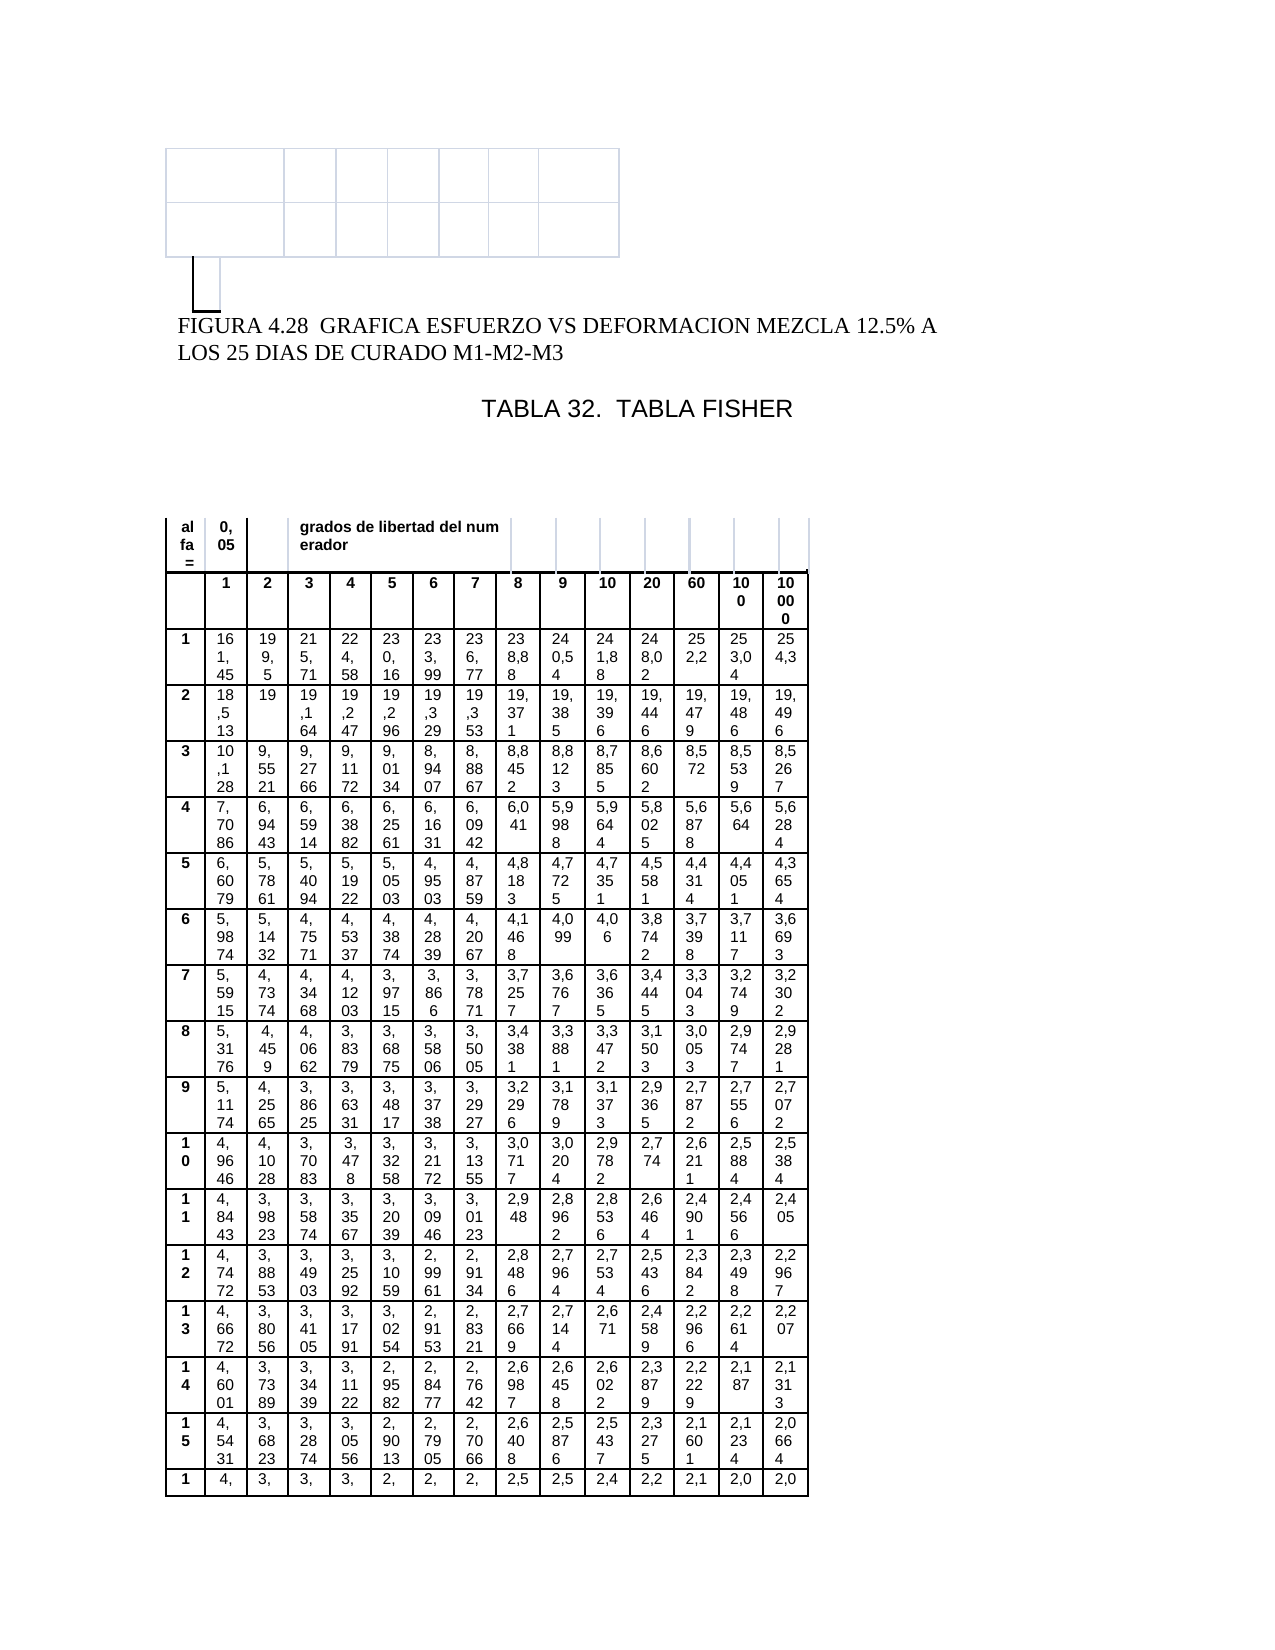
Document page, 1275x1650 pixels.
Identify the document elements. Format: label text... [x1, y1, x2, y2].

table_cell 2,187 [720, 1358, 762, 1412]
table_cell 7,7086 [206, 798, 246, 852]
table_header grados de libertad del num erador [289, 518, 510, 571]
table_cell 2,774 [631, 1134, 673, 1188]
table_cell 3,1373 [586, 1078, 629, 1132]
table_cell 8,7855 [586, 742, 629, 796]
table_cell 19,164 [289, 686, 329, 739]
table_cell 3,3881 [541, 1022, 584, 1076]
text FIGURA 4.28 GRAFICA ESFUERZO VS DEFORMACION MEZCLA 12.5% A LOS 25 DIAS DE CURADO M1-M2-M3 [177, 312, 1098, 394]
table_cell 2,1058 [675, 1470, 718, 1495]
table_cell 3,4817 [372, 1078, 412, 1132]
table_cell 5,4094 [289, 854, 329, 908]
table_cell 3,6767 [541, 966, 584, 1020]
table_cell 4,9503 [414, 854, 453, 908]
table_cell 2 [248, 574, 287, 628]
table_cell 6,2561 [372, 798, 412, 852]
table_cell 254,3 [764, 630, 807, 684]
table_cell 9,2766 [289, 742, 329, 796]
table_cell 3,6823 [248, 1414, 287, 1468]
table_cell 4,8443 [206, 1190, 246, 1244]
table_cell 2,4901 [675, 1190, 718, 1244]
table_cell 2,8524 [372, 1470, 412, 1495]
table_cell 4,8759 [455, 854, 495, 908]
table_cell 10,128 [206, 742, 246, 796]
table_cell 8,8452 [497, 742, 539, 796]
table_cell 100 [720, 574, 762, 628]
table_cell [539, 149, 618, 202]
table_cell 5,3176 [206, 1022, 246, 1076]
table_cell 5,9874 [206, 910, 246, 964]
table_cell 5,7861 [248, 854, 287, 908]
table_cell 19,396 [586, 686, 629, 739]
table_cell 3,8379 [331, 1022, 370, 1076]
table_cell 6 [167, 910, 204, 964]
table_cell [489, 203, 538, 256]
table_cell 2,8962 [541, 1190, 584, 1244]
table_cell 2,2614 [720, 1302, 762, 1356]
table_cell 2,207 [764, 1302, 807, 1356]
table_cell 238,88 [497, 630, 539, 684]
table_cell 3,2927 [455, 1078, 495, 1132]
table_cell 3,1791 [331, 1302, 370, 1356]
table_header [512, 518, 555, 571]
table_cell 2,9134 [455, 1246, 495, 1300]
table_cell [440, 149, 488, 202]
table_header [601, 518, 644, 571]
table_cell 3,0069 [331, 1470, 370, 1495]
table_cell 233,99 [414, 630, 453, 684]
table_cell 5,8025 [631, 798, 673, 852]
table_cell [167, 149, 283, 202]
table_cell 7 [167, 966, 204, 1020]
table_cell 2 [167, 686, 204, 739]
table_cell 7 [455, 574, 495, 628]
table_cell 2,1234 [720, 1414, 762, 1468]
table_cell 8,9407 [414, 742, 453, 796]
table_cell 3,1122 [331, 1358, 370, 1412]
table_cell 3,5005 [455, 1022, 495, 1076]
table_cell 4,099 [541, 910, 584, 964]
table_cell 3,0946 [414, 1190, 453, 1244]
table_cell 3,1789 [541, 1078, 584, 1132]
table_cell 4,1203 [331, 966, 370, 1020]
table_cell 3,0053 [675, 1022, 718, 1076]
table_cell 1 [206, 574, 246, 628]
table_cell 224,58 [331, 630, 370, 684]
table_cell 3,6875 [372, 1022, 412, 1076]
table_cell 3,6337 [248, 1470, 287, 1495]
table_cell 3,4381 [497, 1022, 539, 1076]
table_cell 3,9823 [248, 1190, 287, 1244]
table_cell 6,9443 [248, 798, 287, 852]
table_cell 5,5915 [206, 966, 246, 1020]
table_cell 2,6022 [586, 1358, 629, 1412]
table_cell 5,6878 [675, 798, 718, 852]
table_cell 18,513 [206, 686, 246, 739]
table_cell 3,1355 [455, 1134, 495, 1188]
table_cell 3,3472 [586, 1022, 629, 1076]
table_cell 3,7871 [455, 966, 495, 1020]
table_cell 3,1059 [372, 1246, 412, 1300]
table_cell 5,9988 [541, 798, 584, 852]
table_cell 9,5521 [248, 742, 287, 796]
table_cell 3,8625 [289, 1078, 329, 1132]
table_cell 3,0204 [541, 1134, 584, 1188]
table_cell 4 [331, 574, 370, 628]
table_cell 4,6001 [206, 1358, 246, 1412]
table_cell 161,45 [206, 630, 246, 684]
table_cell 3,2389 [289, 1470, 329, 1495]
table_cell 3,4445 [631, 966, 673, 1020]
table_cell 2,7642 [455, 1358, 495, 1412]
table_cell 4,8183 [497, 854, 539, 908]
table_cell 2,9013 [372, 1414, 412, 1468]
table_cell 240,54 [541, 630, 584, 684]
table_cell 4,06 [586, 910, 629, 964]
table_cell 2,7072 [764, 1078, 807, 1132]
table_cell 3,3439 [289, 1358, 329, 1412]
table_cell [539, 203, 618, 256]
table_cell 3,2039 [372, 1190, 412, 1244]
table_cell 4,2067 [455, 910, 495, 964]
table_cell 19 [248, 686, 287, 739]
table_cell 4,3468 [289, 966, 329, 1020]
table_cell 3,6365 [586, 966, 629, 1020]
table_cell 19,385 [541, 686, 584, 739]
table_cell 3,866 [414, 966, 453, 1020]
table_cell 9 [167, 1078, 204, 1132]
table_cell 4,6672 [206, 1302, 246, 1356]
table_cell 3,7117 [720, 910, 762, 964]
table_cell 5,1922 [331, 854, 370, 908]
table_cell 2,9961 [414, 1246, 453, 1300]
table_cell 3,8853 [248, 1246, 287, 1300]
table_cell 4,1468 [497, 910, 539, 964]
table_cell 2,7534 [586, 1246, 629, 1300]
table_cell 2,9747 [720, 1022, 762, 1076]
table_cell 2,7413 [414, 1470, 453, 1495]
table_cell 2,0664 [764, 1414, 807, 1468]
table_cell 6,5914 [289, 798, 329, 852]
table_cell 2,5876 [541, 1414, 584, 1468]
table_cell 3,2296 [497, 1078, 539, 1132]
table_header [557, 518, 599, 571]
table_cell 2,2756 [631, 1470, 673, 1495]
table_cell 5 [372, 574, 412, 628]
table_cell 11 [167, 1190, 204, 1244]
table_cell [388, 149, 438, 202]
table_cell 236,77 [455, 630, 495, 684]
table_cell 2,4589 [631, 1302, 673, 1356]
table_cell 253,04 [720, 630, 762, 684]
table_cell 215,71 [289, 630, 329, 684]
table_cell 19,247 [331, 686, 370, 739]
table_cell 3,7083 [289, 1134, 329, 1188]
table_cell 5,6284 [764, 798, 807, 852]
table_cell 2,3842 [675, 1246, 718, 1300]
table_cell 2,0685 [720, 1470, 762, 1495]
table_cell 2,7066 [455, 1414, 495, 1468]
table_cell 4,2839 [414, 910, 453, 964]
table_cell 4,5337 [331, 910, 370, 964]
table_cell 8,8867 [455, 742, 495, 796]
table_cell 4,3874 [372, 910, 412, 964]
table_cell 3,6693 [764, 910, 807, 964]
table_cell 3,2172 [414, 1134, 453, 1188]
table_cell 3,0556 [331, 1414, 370, 1468]
table_cell 13 [167, 1302, 204, 1356]
table_cell 3,5806 [414, 1022, 453, 1076]
table_cell 3,3043 [675, 966, 718, 1020]
table_cell [285, 203, 335, 256]
table_cell 8,6602 [631, 742, 673, 796]
table_cell 3,0123 [455, 1190, 495, 1244]
table_cell 10 [167, 1134, 204, 1188]
table_cell 5,0503 [372, 854, 412, 908]
table_cell [440, 203, 488, 256]
table_cell 6,0942 [455, 798, 495, 852]
table_cell 3,7257 [497, 966, 539, 1020]
table_cell 2,5384 [764, 1134, 807, 1188]
table_cell 2,8536 [586, 1190, 629, 1244]
table_cell 4,5581 [631, 854, 673, 908]
table_cell 3,7398 [675, 910, 718, 964]
table_cell 19,486 [720, 686, 762, 739]
table_cell 6,6079 [206, 854, 246, 908]
table_cell 3,3567 [331, 1190, 370, 1244]
table_header alfa = [167, 518, 204, 571]
table_cell 2,8321 [455, 1302, 495, 1356]
table_cell [167, 574, 204, 628]
table_cell 19,479 [675, 686, 718, 739]
table_cell 6 [414, 574, 453, 628]
table_cell [337, 203, 387, 256]
table_cell 3,7389 [248, 1358, 287, 1412]
table_cell [167, 203, 283, 256]
table_cell 8 [167, 1022, 204, 1076]
table_cell 9,1172 [331, 742, 370, 796]
table_cell 3,2592 [331, 1246, 370, 1300]
table_cell 2,9153 [414, 1302, 453, 1356]
table_cell 8,8123 [541, 742, 584, 796]
table_cell 2,6458 [541, 1358, 584, 1412]
table_cell 2,1313 [764, 1358, 807, 1412]
table_cell [337, 149, 387, 202]
table_cell 4,7472 [206, 1246, 246, 1300]
table_cell 2,5437 [586, 1414, 629, 1468]
table_cell 2,4935 [586, 1470, 629, 1495]
table_cell 19,329 [414, 686, 453, 739]
table_cell 3,2302 [764, 966, 807, 1020]
table_cell 3,1503 [631, 1022, 673, 1076]
table_cell 2,5436 [631, 1246, 673, 1300]
table_cell 3 [289, 574, 329, 628]
table_cell 2,5884 [720, 1134, 762, 1188]
table_cell 19,446 [631, 686, 673, 739]
table_cell 3,8056 [248, 1302, 287, 1356]
table_cell [489, 149, 538, 202]
table_cell 4,4051 [720, 854, 762, 908]
table_cell 2,2229 [675, 1358, 718, 1412]
table_cell 4,9646 [206, 1134, 246, 1188]
table_cell 2,3879 [631, 1358, 673, 1412]
table_header [646, 518, 688, 571]
table_cell [285, 149, 335, 202]
table_cell 19,371 [497, 686, 539, 739]
table_cell 2,3275 [631, 1414, 673, 1468]
table_cell 2,5377 [541, 1470, 584, 1495]
table_cell 2,8477 [414, 1358, 453, 1412]
table_cell 3,4903 [289, 1246, 329, 1300]
table_cell 16 [167, 1470, 204, 1495]
table_cell 252,2 [675, 630, 718, 684]
table_cell 3,0254 [372, 1302, 412, 1356]
table_cell 6,041 [497, 798, 539, 852]
table_cell 19,296 [372, 686, 412, 739]
table_cell 3,3738 [414, 1078, 453, 1132]
table_cell 5,1174 [206, 1078, 246, 1132]
table_cell 5,664 [720, 798, 762, 852]
table_cell 5 [167, 854, 204, 908]
table_cell 4,7351 [586, 854, 629, 908]
table_cell 6,3882 [331, 798, 370, 852]
table_cell 14 [167, 1358, 204, 1412]
table_cell 4,1028 [248, 1134, 287, 1188]
table_cell 15 [167, 1414, 204, 1468]
table_cell 3,0717 [497, 1134, 539, 1188]
table_cell 60 [675, 574, 718, 628]
table_cell 9 [541, 574, 584, 628]
table_cell 5,9644 [586, 798, 629, 852]
table_cell 20 [631, 574, 673, 628]
table_cell 2,7905 [414, 1414, 453, 1468]
table_cell 6,1631 [414, 798, 453, 852]
table_cell 9,0134 [372, 742, 412, 796]
table_cell 1 [167, 630, 204, 684]
table_cell 4,7725 [541, 854, 584, 908]
table_cell 3,6331 [331, 1078, 370, 1132]
table_cell 5,1432 [248, 910, 287, 964]
table_cell 3,4105 [289, 1302, 329, 1356]
table_cell 8 [497, 574, 539, 628]
table_cell 4,2565 [248, 1078, 287, 1132]
table_cell 8,572 [675, 742, 718, 796]
table_header 0,05 [206, 518, 246, 571]
table_cell 2,948 [497, 1190, 539, 1244]
table_cell 2,405 [764, 1190, 807, 1244]
table_cell 2,4566 [720, 1190, 762, 1244]
table_cell 3,5874 [289, 1190, 329, 1244]
table_header [735, 518, 778, 571]
table_cell 2,2967 [764, 1246, 807, 1300]
table_cell 8,5539 [720, 742, 762, 796]
table_cell 2,7669 [497, 1302, 539, 1356]
table_cell 2,9782 [586, 1134, 629, 1188]
table_header [780, 518, 808, 571]
table_cell 19,353 [455, 686, 495, 739]
table_cell 2,1601 [675, 1414, 718, 1468]
table_cell [388, 203, 438, 256]
text TABLA 32. TABLA FISHER [177, 394, 1098, 451]
table_cell 241,88 [586, 630, 629, 684]
table_cell 2,671 [586, 1302, 629, 1356]
table_cell 10000 [764, 574, 807, 628]
table_cell 4,7374 [248, 966, 287, 1020]
table_cell 248,02 [631, 630, 673, 684]
table_cell 2,9365 [631, 1078, 673, 1132]
table_cell 4,4314 [675, 854, 718, 908]
table_cell 4,0662 [289, 1022, 329, 1076]
table_cell 2,7964 [541, 1246, 584, 1300]
table_cell 2,7556 [720, 1078, 762, 1132]
table_cell 4,494 [206, 1470, 246, 1495]
table_cell 3,9715 [372, 966, 412, 1020]
table_cell 3,2874 [289, 1414, 329, 1468]
table_cell 4 [167, 798, 204, 852]
table_cell 3 [167, 742, 204, 796]
table_cell 4,5431 [206, 1414, 246, 1468]
table_cell 4,3654 [764, 854, 807, 908]
table_cell 2,0102 [764, 1470, 807, 1495]
table_cell 3,2749 [720, 966, 762, 1020]
table_cell 2,6572 [455, 1470, 495, 1495]
table_cell 2,9281 [764, 1022, 807, 1076]
table_cell 230,16 [372, 630, 412, 684]
table_cell 12 [167, 1246, 204, 1300]
table_cell 8,5267 [764, 742, 807, 796]
table_cell 4,7571 [289, 910, 329, 964]
table_cell 2,7144 [541, 1302, 584, 1356]
table_cell 4,459 [248, 1022, 287, 1076]
table_cell 2,6987 [497, 1358, 539, 1412]
table_cell 10 [586, 574, 629, 628]
table_cell 19,496 [764, 686, 807, 739]
table_header [691, 518, 733, 571]
table_header [248, 518, 287, 571]
table_cell 2,6464 [631, 1190, 673, 1244]
table_cell 2,2966 [675, 1302, 718, 1356]
table_cell 2,7872 [675, 1078, 718, 1132]
table_cell 2,9582 [372, 1358, 412, 1412]
table_cell 2,6211 [675, 1134, 718, 1188]
table_cell 2,8486 [497, 1246, 539, 1300]
table_cell 2,6408 [497, 1414, 539, 1468]
table_cell 3,8742 [631, 910, 673, 964]
table_cell 3,478 [331, 1134, 370, 1188]
table_cell 199,5 [248, 630, 287, 684]
table_cell 3,3258 [372, 1134, 412, 1188]
table_cell 2,3498 [720, 1246, 762, 1300]
table_cell 2,5911 [497, 1470, 539, 1495]
